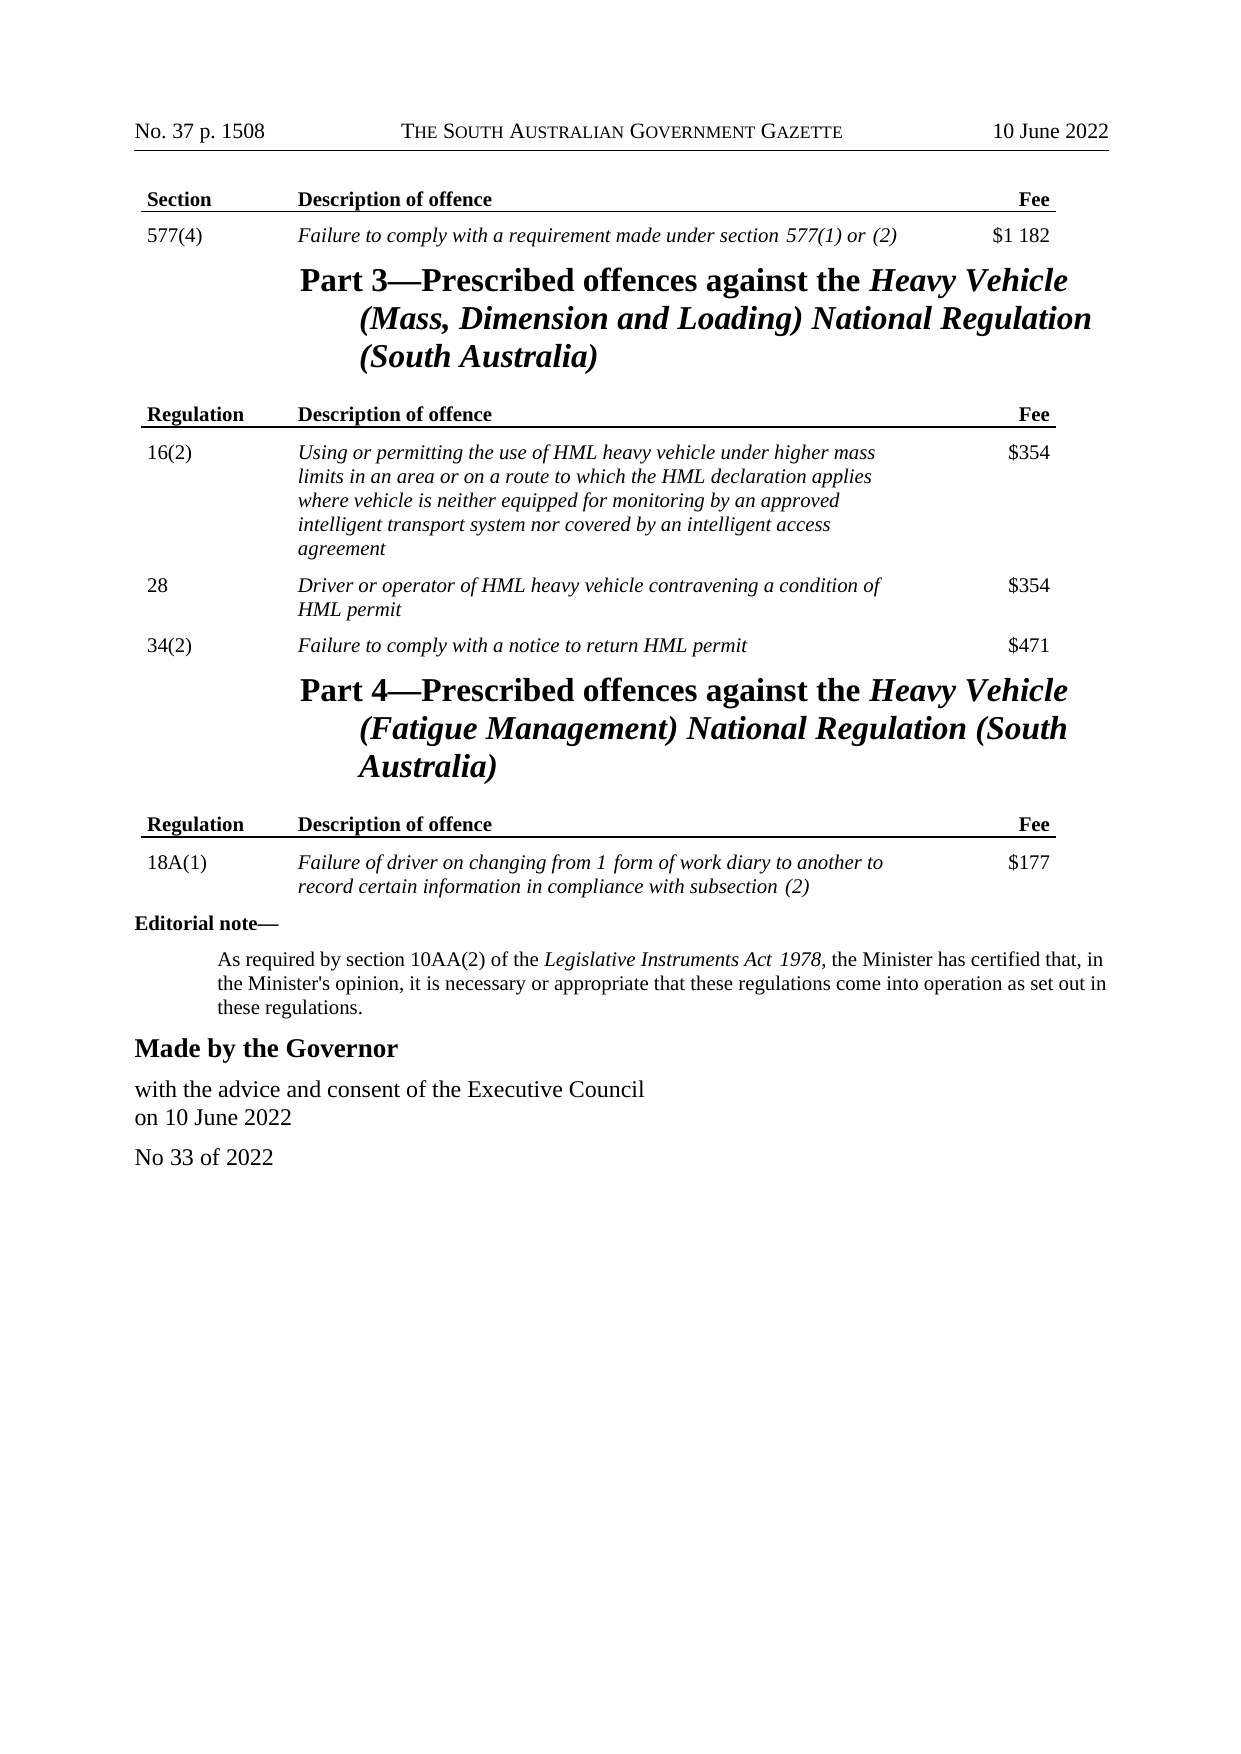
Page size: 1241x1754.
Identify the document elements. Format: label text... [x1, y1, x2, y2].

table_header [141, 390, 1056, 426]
text Editorial note— [134, 911, 1109, 935]
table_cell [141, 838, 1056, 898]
text with the advice and consent of the Executive Council [134, 1076, 1109, 1103]
text As required by section 10AA(2) of the Legislative Instruments Act 1978, the Minister has certified that, in the Minister's opinion, it is necessary or appropriate that these regulations come into operation as set out in these regulations. [217, 947, 1109, 1019]
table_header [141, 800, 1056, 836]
text No 33 of 2022 [134, 1143, 1109, 1171]
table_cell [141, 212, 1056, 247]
text Made by the Governor [134, 1032, 1109, 1063]
text Part 3—Prescribed offences against the Heavy Vehicle (Mass, Dimension and Loading) National Regulation (South Australia) [300, 260, 1109, 375]
text on 10 June 2022 [134, 1103, 1109, 1131]
text Part 4—Prescribed offences against the Heavy Vehicle (Fatigue Management) National Regulation (South Australia) [300, 670, 1109, 785]
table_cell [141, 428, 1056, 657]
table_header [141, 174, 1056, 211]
